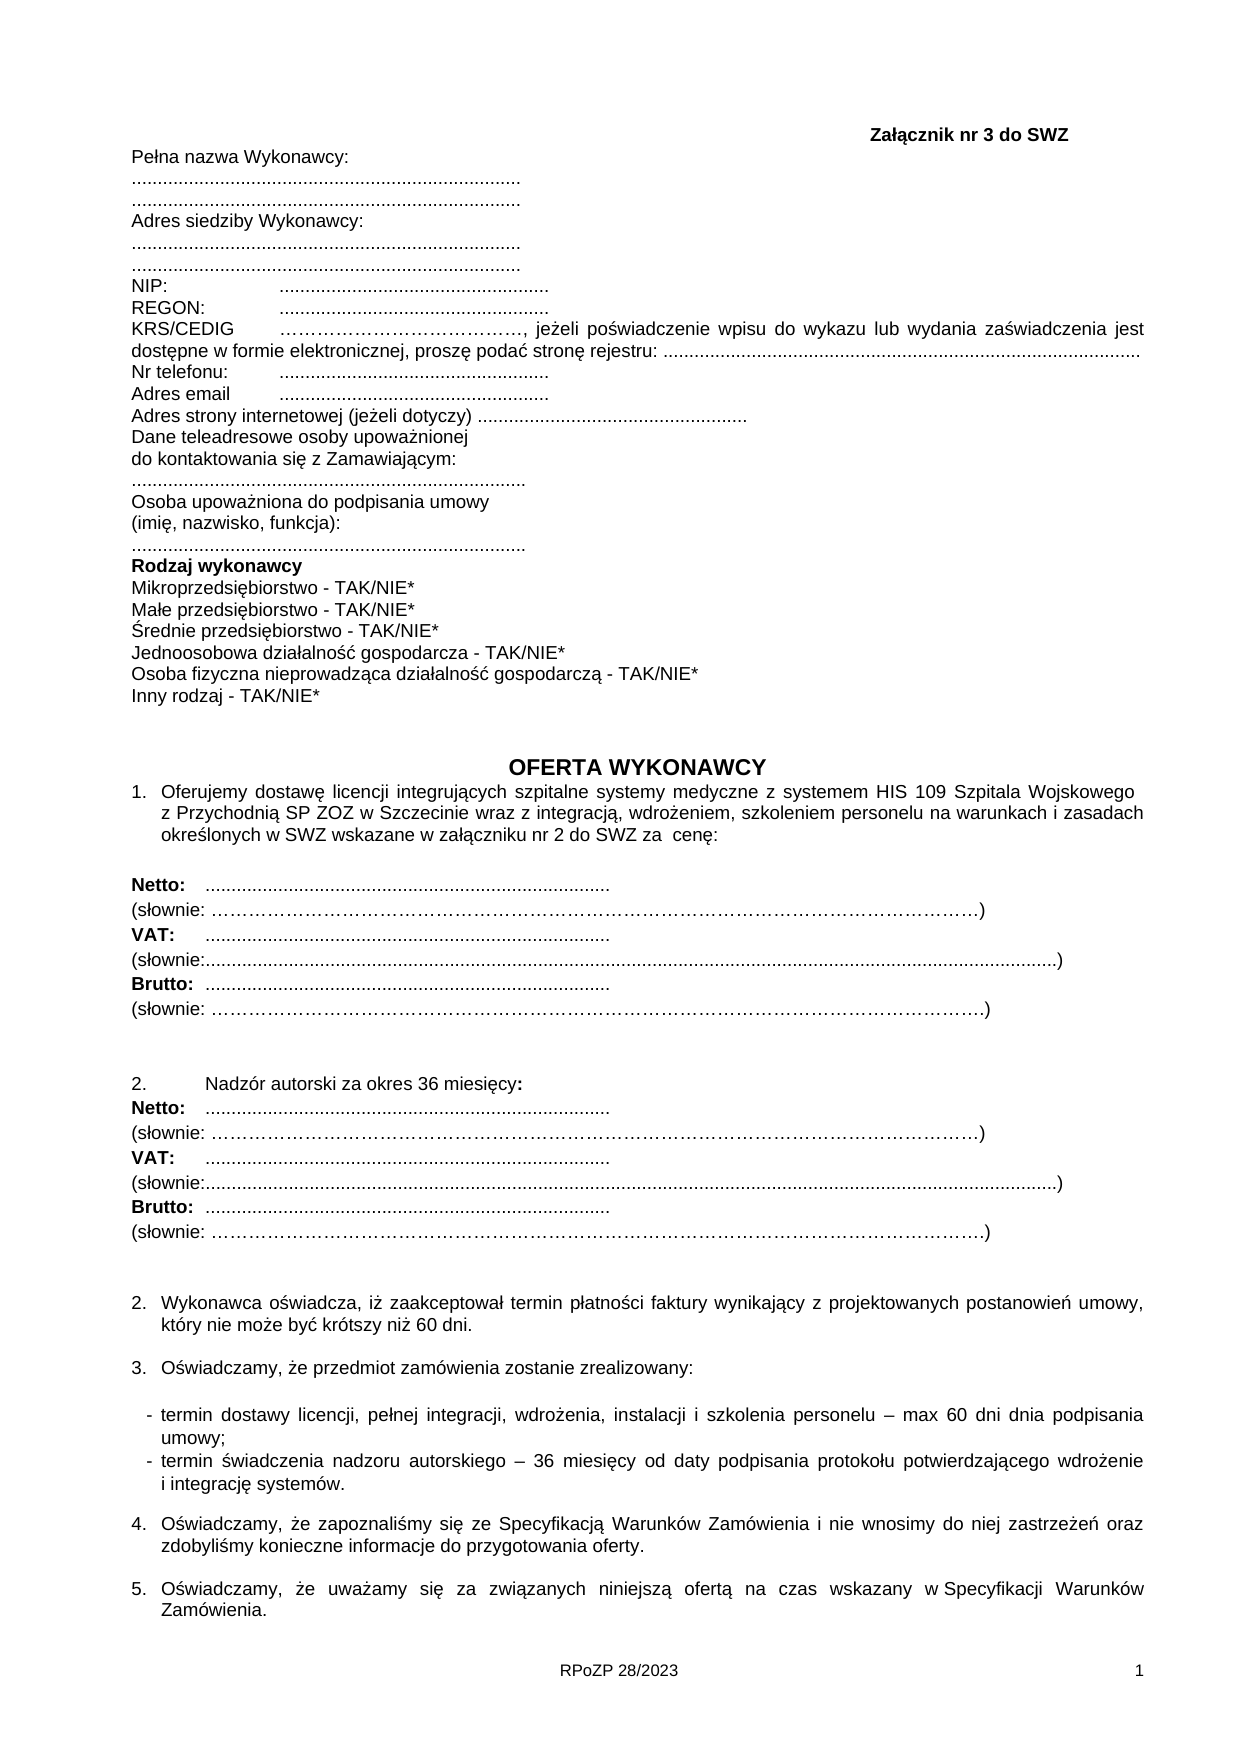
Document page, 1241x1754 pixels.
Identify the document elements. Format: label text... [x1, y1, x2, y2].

text Jednoosobowa działalność gospodarcza - TAK/NIE* [131, 642, 1144, 663]
text Małe przedsiębiorstwo - TAK/NIE* [131, 598, 1144, 620]
list Oświadczamy, że zapoznaliśmy się ze Specyfikacją Warunków Zamówienia i nie wnosimy do niej zastrzeżeń oraz zdobyliśmy konieczne informacje do przygotowania oferty. [131, 1513, 1144, 1556]
text Średnie przedsiębiorstwo - TAK/NIE* [131, 620, 1144, 642]
text OFERTA WYKONAWCY [131, 754, 1144, 781]
text Inny rodzaj - TAK/NIE* [131, 685, 1144, 706]
text (słownie:....................................................................................................................................................................) [131, 1171, 1144, 1193]
text Brutto: .............................................................................. [131, 973, 1144, 995]
text 2. Nadzór autorski za okres 36 miesięcy: [131, 1072, 1144, 1094]
text NIP: .................................................... [131, 275, 1144, 297]
text Załącznik nr 3 do SWZ [721, 124, 1144, 146]
text (imię, nazwisko, funkcja): [131, 512, 1144, 534]
text Nr telefonu: .................................................... [131, 361, 1144, 383]
text ............................................................................ [131, 469, 1144, 491]
text ........................................................................... [131, 167, 1144, 189]
text Dane teleadresowe osoby upoważnionej [131, 426, 1144, 447]
text ........................................................................... [131, 253, 1144, 275]
text Adres siedziby Wykonawcy: [131, 210, 1144, 232]
text Brutto: .............................................................................. [131, 1196, 1144, 1218]
text Pełna nazwa Wykonawcy: [131, 146, 1144, 167]
list Oświadczamy, że uważamy się za związanych niniejszą ofertą na czas wskazany w Specyfikacji Warunków Zamówienia. [131, 1578, 1144, 1621]
text do kontaktowania się z Zamawiającym: [131, 447, 1144, 469]
text VAT: .............................................................................. [131, 923, 1144, 945]
text Adres email .................................................... [131, 383, 1144, 404]
text REGON: .................................................... [131, 297, 1144, 318]
text KRS/CEDIG …………………………………, jeżeli poświadczenie wpisu do wykazu lub wydania zaświadczenia jest dostępne w formie elektronicznej, proszę podać stronę rejestru: ............................................................................................ [131, 318, 1144, 361]
list Oferujemy dostawę licencji integrujących szpitalne systemy medyczne z systemem HIS 109 Szpitala Wojskowego z Przychodnią SP ZOZ w Szczecinie wraz z integracją, wdrożeniem, szkoleniem personelu na warunkach i zasadach określonych w SWZ wskazane w załączniku nr 2 do SWZ za cenę: [131, 781, 1144, 845]
text Osoba upoważniona do podpisania umowy [131, 491, 1144, 512]
text Rodzaj wykonawcy [131, 555, 1144, 577]
text Adres strony internetowej (jeżeli dotyczy) .................................................... [131, 404, 1144, 426]
text ........................................................................... [131, 232, 1144, 253]
text Osoba fizyczna nieprowadząca działalność gospodarczą - TAK/NIE* [131, 663, 1144, 685]
list Oświadczamy, że przedmiot zamówienia zostanie zrealizowany: [131, 1357, 1144, 1378]
text (słownie:....................................................................................................................................................................) [131, 948, 1144, 970]
text Mikroprzedsiębiorstwo - TAK/NIE* [131, 577, 1144, 598]
text ............................................................................ [131, 534, 1144, 555]
text (słownie: …………………………………………………………………………………………………………….) [131, 1221, 1144, 1243]
list - termin świadczenia nadzoru autorskiego – 36 miesięcy od daty podpisania protokołu potwierdzającego wdrożenie i integrację systemów. [146, 1450, 1144, 1494]
list Wykonawca oświadcza, iż zaakceptował termin płatności faktury wynikający z projektowanych postanowień umowy, który nie może być krótszy niż 60 dni. [131, 1292, 1144, 1335]
text Netto: .............................................................................. [131, 1097, 1144, 1119]
text VAT: .............................................................................. [131, 1147, 1144, 1168]
text ........................................................................... [131, 189, 1144, 210]
text (słownie: ……………………………………………………………………………………………………………) [131, 1122, 1144, 1143]
text (słownie: …………………………………………………………………………………………………………….) [131, 998, 1144, 1019]
text Netto: .............................................................................. [131, 874, 1144, 896]
list - termin dostawy licencji, pełnej integracji, wdrożenia, instalacji i szkolenia personelu – max 60 dni dnia podpisania umowy; [146, 1403, 1144, 1448]
text (słownie: ……………………………………………………………………………………………………………) [131, 899, 1144, 920]
